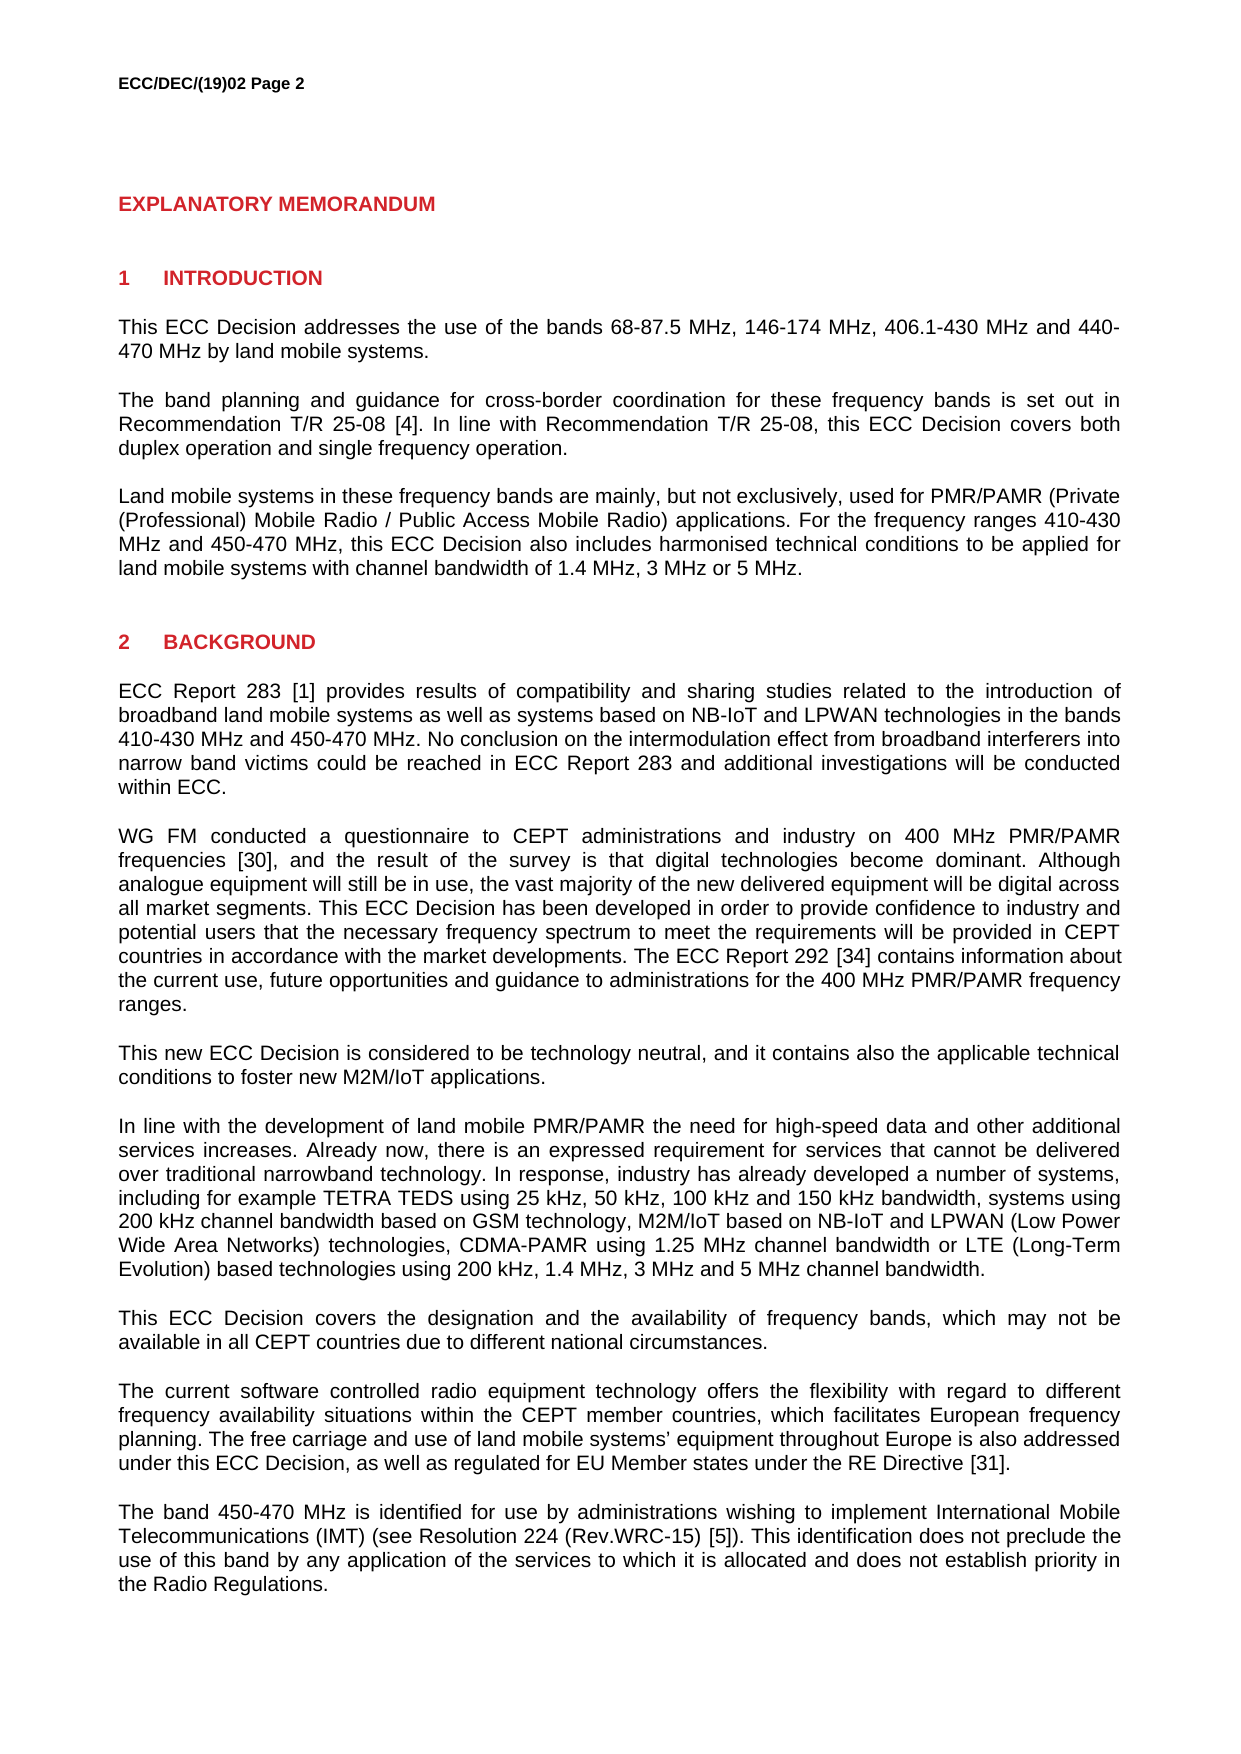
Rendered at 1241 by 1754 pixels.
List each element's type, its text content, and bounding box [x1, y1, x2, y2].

text The band 450-470 MHz is identified for use by administrations wishing to implement International Mobile Telecommunications (IMT) (see Resolution 224 (Rev.WRC-15) [5]). This identification does not preclude the use of this band by any application of the services to which it is allocated and does not establish priority in the Radio Regulations. [118, 1500, 1122, 1596]
text This ECC Decision covers the designation and the availability of frequency bands, which may not be available in all CEPT countries due to different national circumstances. [118, 1306, 1122, 1354]
text In line with the development of land mobile PMR/PAMR the need for high-speed data and other additional services increases. Already now, there is an expressed requirement for services that cannot be delivered over traditional narrowband technology. In response, industry has already developed a number of systems, including for example TETRA TEDS using 25 kHz, 50 kHz, 100 kHz and 150 kHz bandwidth, systems using 200 kHz channel bandwidth based on GSM technology, M2M/IoT based on NB-IoT and LPWAN (Low Power Wide Area Networks) technologies, CDMA-PAMR using 1.25 MHz channel bandwidth or LTE (Long-Term Evolution) based technologies using 200 kHz, 1.4 MHz, 3 MHz and 5 MHz channel bandwidth. [118, 1113, 1122, 1281]
subtitle explanatory memorandum [118, 192, 1122, 216]
text The band planning and guidance for cross-border coordination for these frequency bands is set out in Recommendation T/R 25-08 [4]. In line with Recommendation T/R 25-08, this ECC Decision covers both duplex operation and single frequency operation. [118, 387, 1122, 459]
text The current software controlled radio equipment technology offers the flexibility with regard to different frequency availability situations within the CEPT member countries, which facilitates European frequency planning. The free carriage and use of land mobile systems’ equipment throughout Europe is also addressed under this ECC Decision, as well as regulated for EU Member states under the RE Directive [31]. [118, 1379, 1122, 1475]
text This ECC Decision addresses the use of the bands 68-87.5 MHz, 146-174 MHz, 406.1-430 MHz and 440-470 MHz by land mobile systems. [118, 314, 1122, 362]
subtitle BACKGROUND [118, 630, 1122, 654]
text Land mobile systems in these frequency bands are mainly, but not exclusively, used for PMR/PAMR (Private (Professional) Mobile Radio / Public Access Mobile Radio) applications. For the frequency ranges 410-430 MHz and 450-470 MHz, this ECC Decision also includes harmonised technical conditions to be applied for land mobile systems with channel bandwidth of 1.4 MHz, 3 MHz or 5 MHz. [118, 484, 1122, 580]
text ECC Report 283 [1] provides results of compatibility and sharing studies related to the introduction of broadband land mobile systems as well as systems based on NB-IoT and LPWAN technologies in the bands 410-430 MHz and 450-470 MHz. No conclusion on the intermodulation effect from broadband interferers into narrow band victims could be reached in ECC Report 283 and additional investigations will be conducted within ECC. [118, 679, 1122, 799]
text This new ECC Decision is considered to be technology neutral, and it contains also the applicable technical conditions to foster new M2M/IoT applications. [118, 1041, 1122, 1088]
text WG FM conducted a questionnaire to CEPT administrations and industry on 400 MHz PMR/PAMR frequencies [30], and the result of the survey is that digital technologies become dominant. Although analogue equipment will still be in use, the vast majority of the new delivered equipment will be digital across all market segments. This ECC Decision has been developed in order to provide confidence to industry and potential users that the necessary frequency spectrum to meet the requirements will be provided in CEPT countries in accordance with the market developments. The ECC Report 292 [34] contains information about the current use, future opportunities and guidance to administrations for the 400 MHz PMR/PAMR frequency ranges. [118, 824, 1122, 1016]
subtitle INTRODUCTION [118, 266, 1122, 289]
